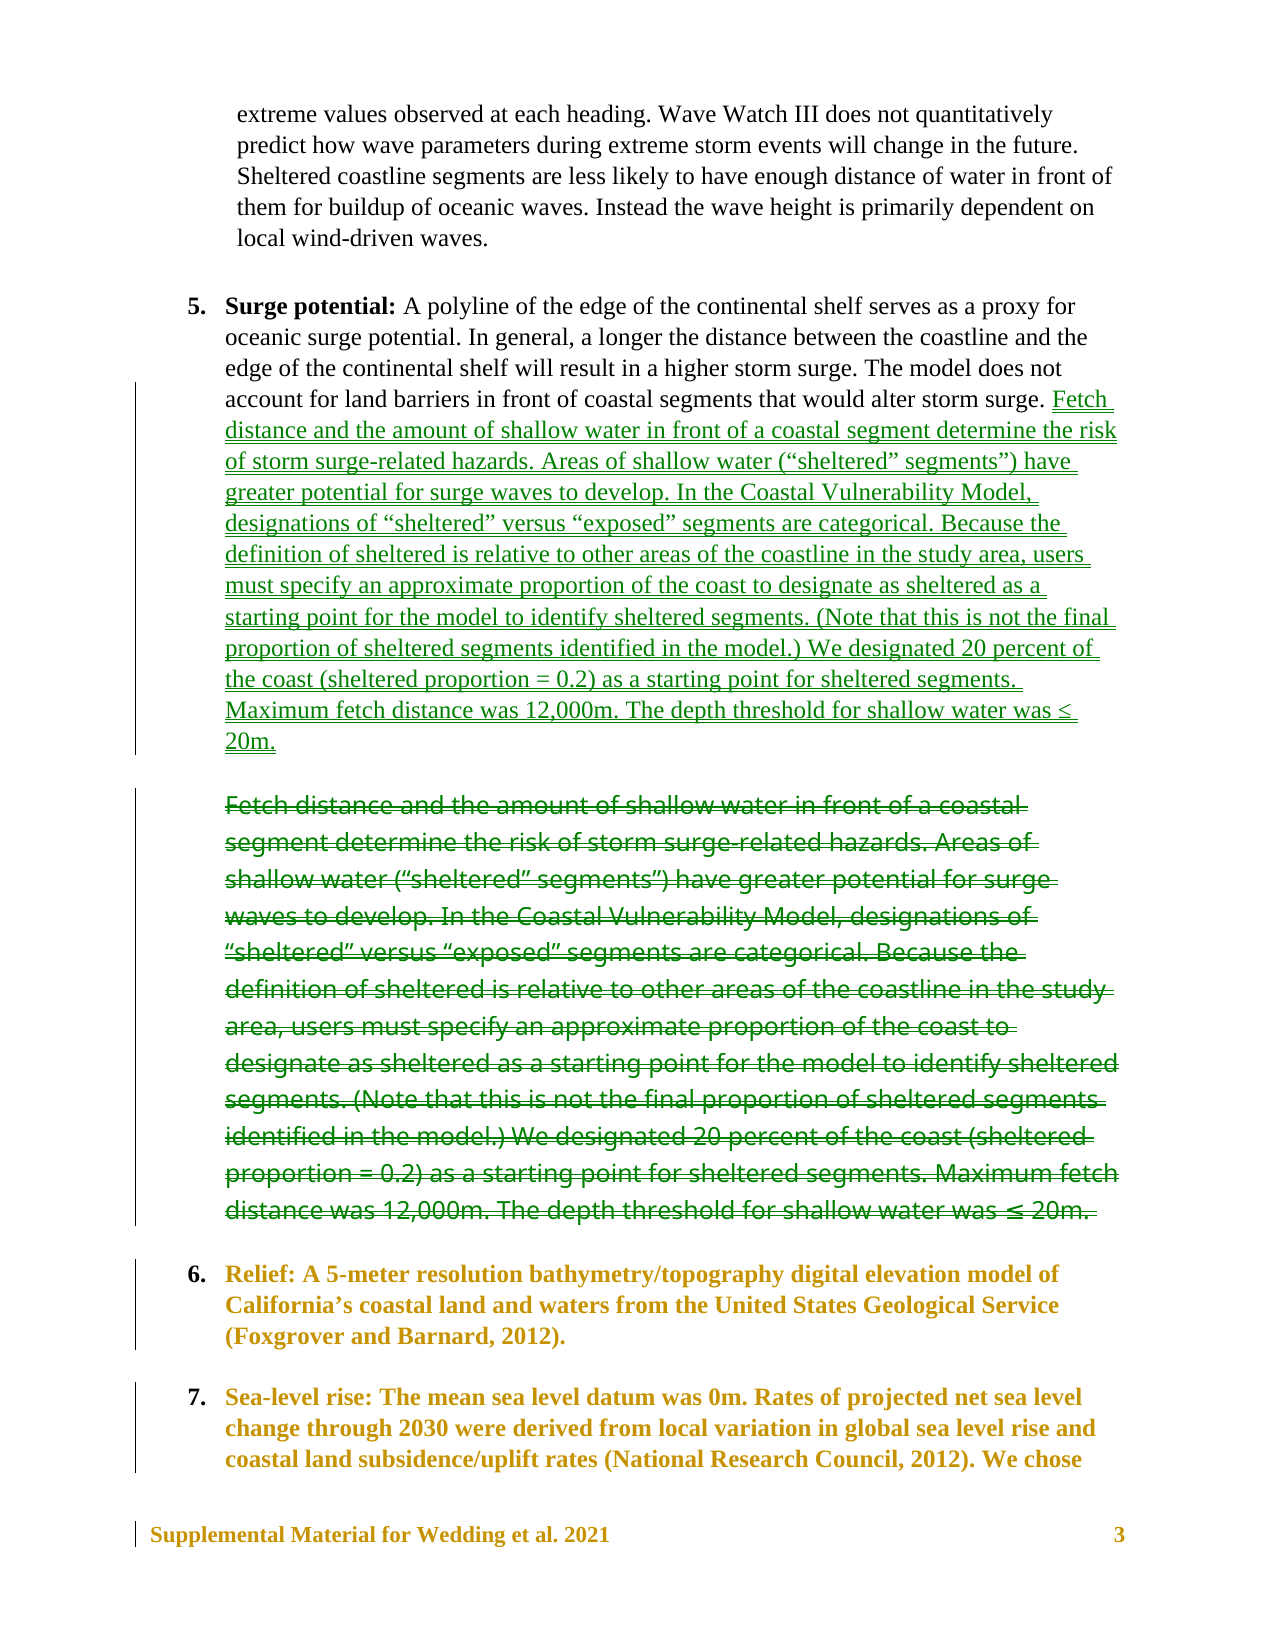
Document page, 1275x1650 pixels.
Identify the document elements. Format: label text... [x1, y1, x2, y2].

list Surge potential: A polyline of the edge of the continental shelf serves as a proxy for oceanic surge potential. In general, a longer the distance between the coastline and the edge of the continental shelf will result in a higher storm surge. The model does not account for land barriers in front of coastal segments that would alter storm surge. [187, 291, 1120, 754]
list Relief: A 5-meter resolution bathymetry/topography digital elevation model of California’s coastal land and waters from the United States Geological Service (Foxgrover and Barnard, 2012). [187, 1259, 1120, 1350]
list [187, 1382, 1120, 1473]
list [162, 99, 1120, 252]
